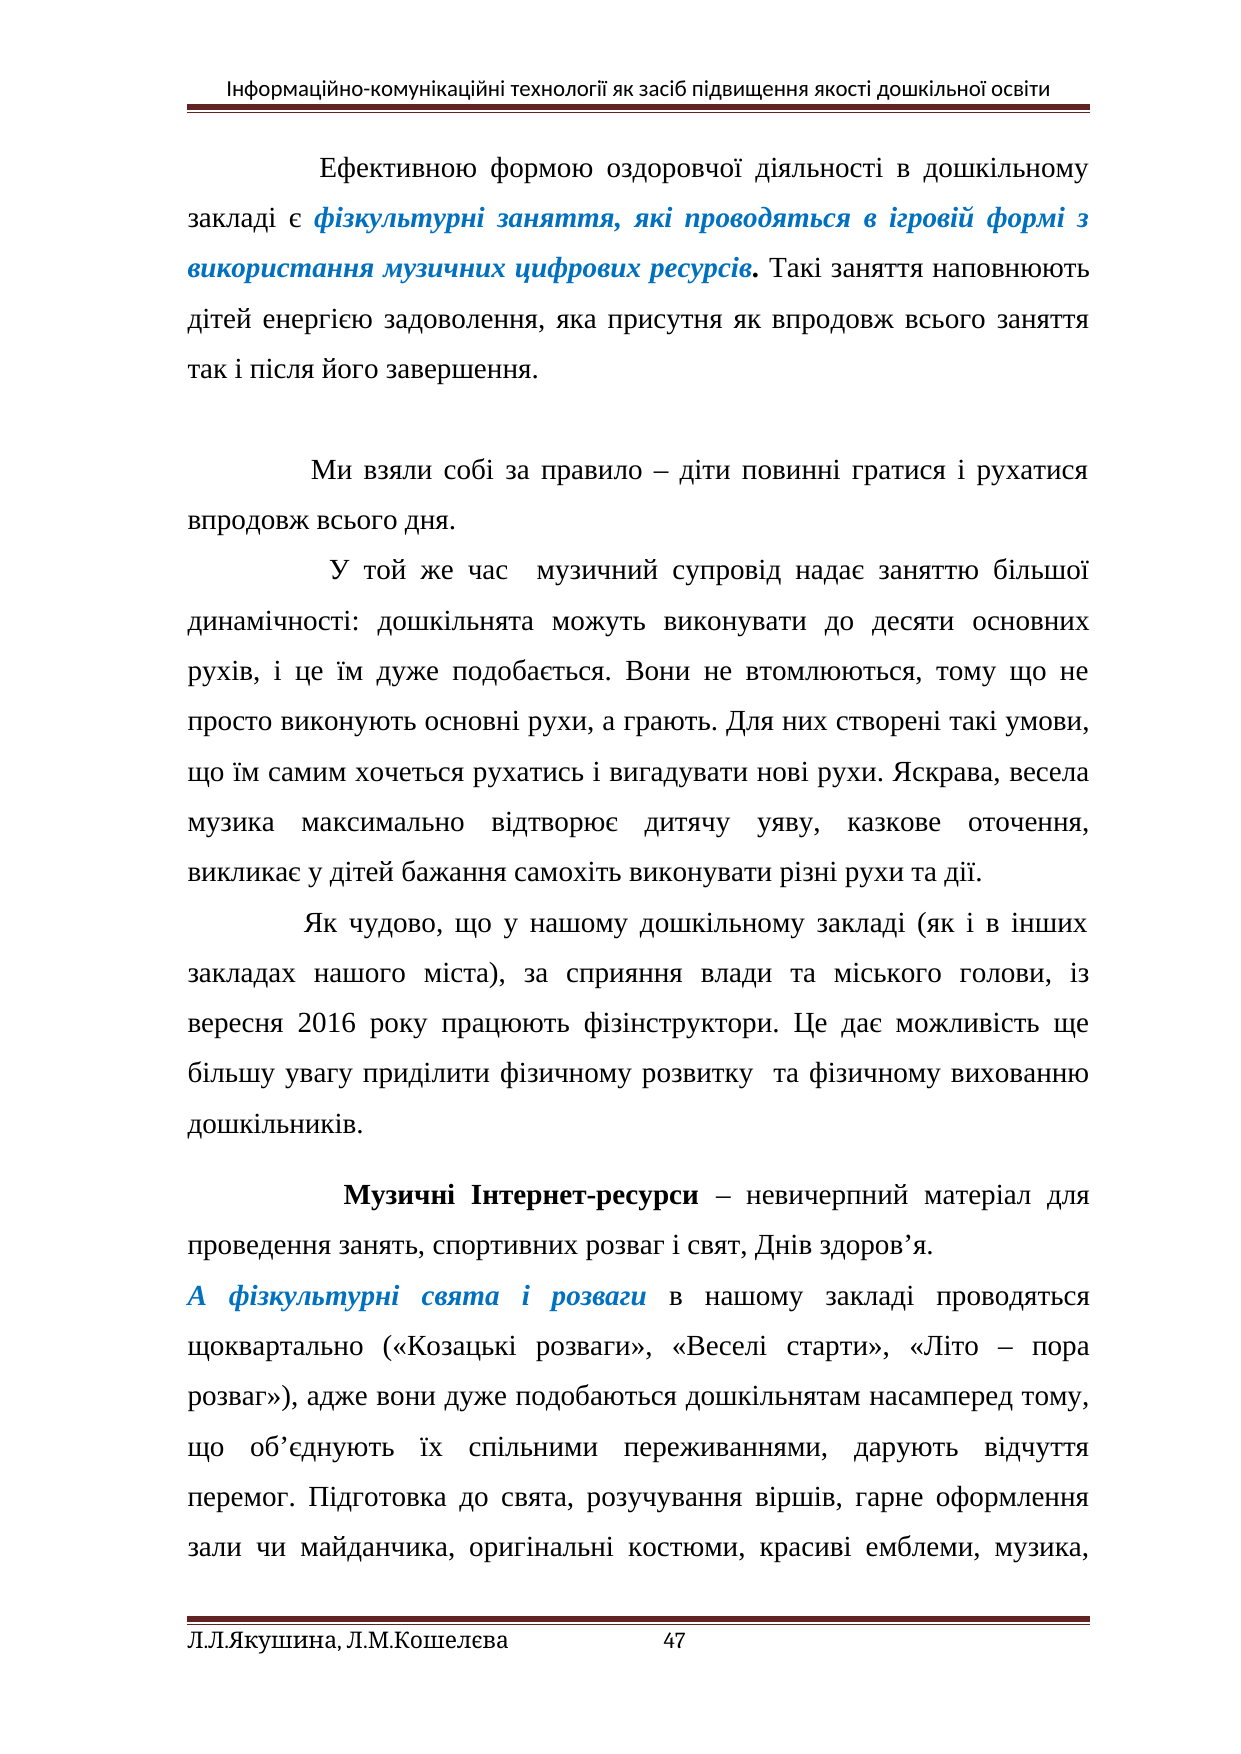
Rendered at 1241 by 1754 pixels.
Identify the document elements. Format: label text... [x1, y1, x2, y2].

text У той же час музичний супровід надає заняттю більшої динамічності: дошкільнята можуть виконувати до десяти основних рухів, і це їм дуже подобається. Вони не втомлюються, тому що не просто виконують основні рухи, а грають. Для них створені такі умови, що їм самим хочеться рухатись і вигадувати нові рухи. Яскрава, весела музика максимально відтворює дитячу уяву, казкове оточення, викликає у дітей бажання самохіть виконувати різні рухи та дії. [187, 552, 1090, 888]
text Ми взяли собі за правило – діти повинні гратися і рухатися впродовж всього дня. [187, 452, 1090, 536]
text Музичні Інтернет-ресурси – невичерпний матеріал для проведення занять, спортивних розваг і свят, Днів здоров’я. [187, 1177, 1090, 1261]
text Як чудово, що у нашому дошкільному закладі (як і в інших закладах нашого міста), за сприяння влади та міського голови, із вересня 2016 року працюють фізінструктори. Це дає можливість ще більшу увагу приділити фізичному розвитку та фізичному вихованню дошкільників. [187, 905, 1090, 1139]
text Ефективною формою оздоровчої діяльності в дошкільному закладі є фізкультурні заняття, які проводяться в ігровій формі з використання музичних цифрових ресурсів. Такі заняття наповнюють дітей енергією задоволення, яка присутня як впродовж всього заняття так і після його завершення. [187, 150, 1090, 385]
